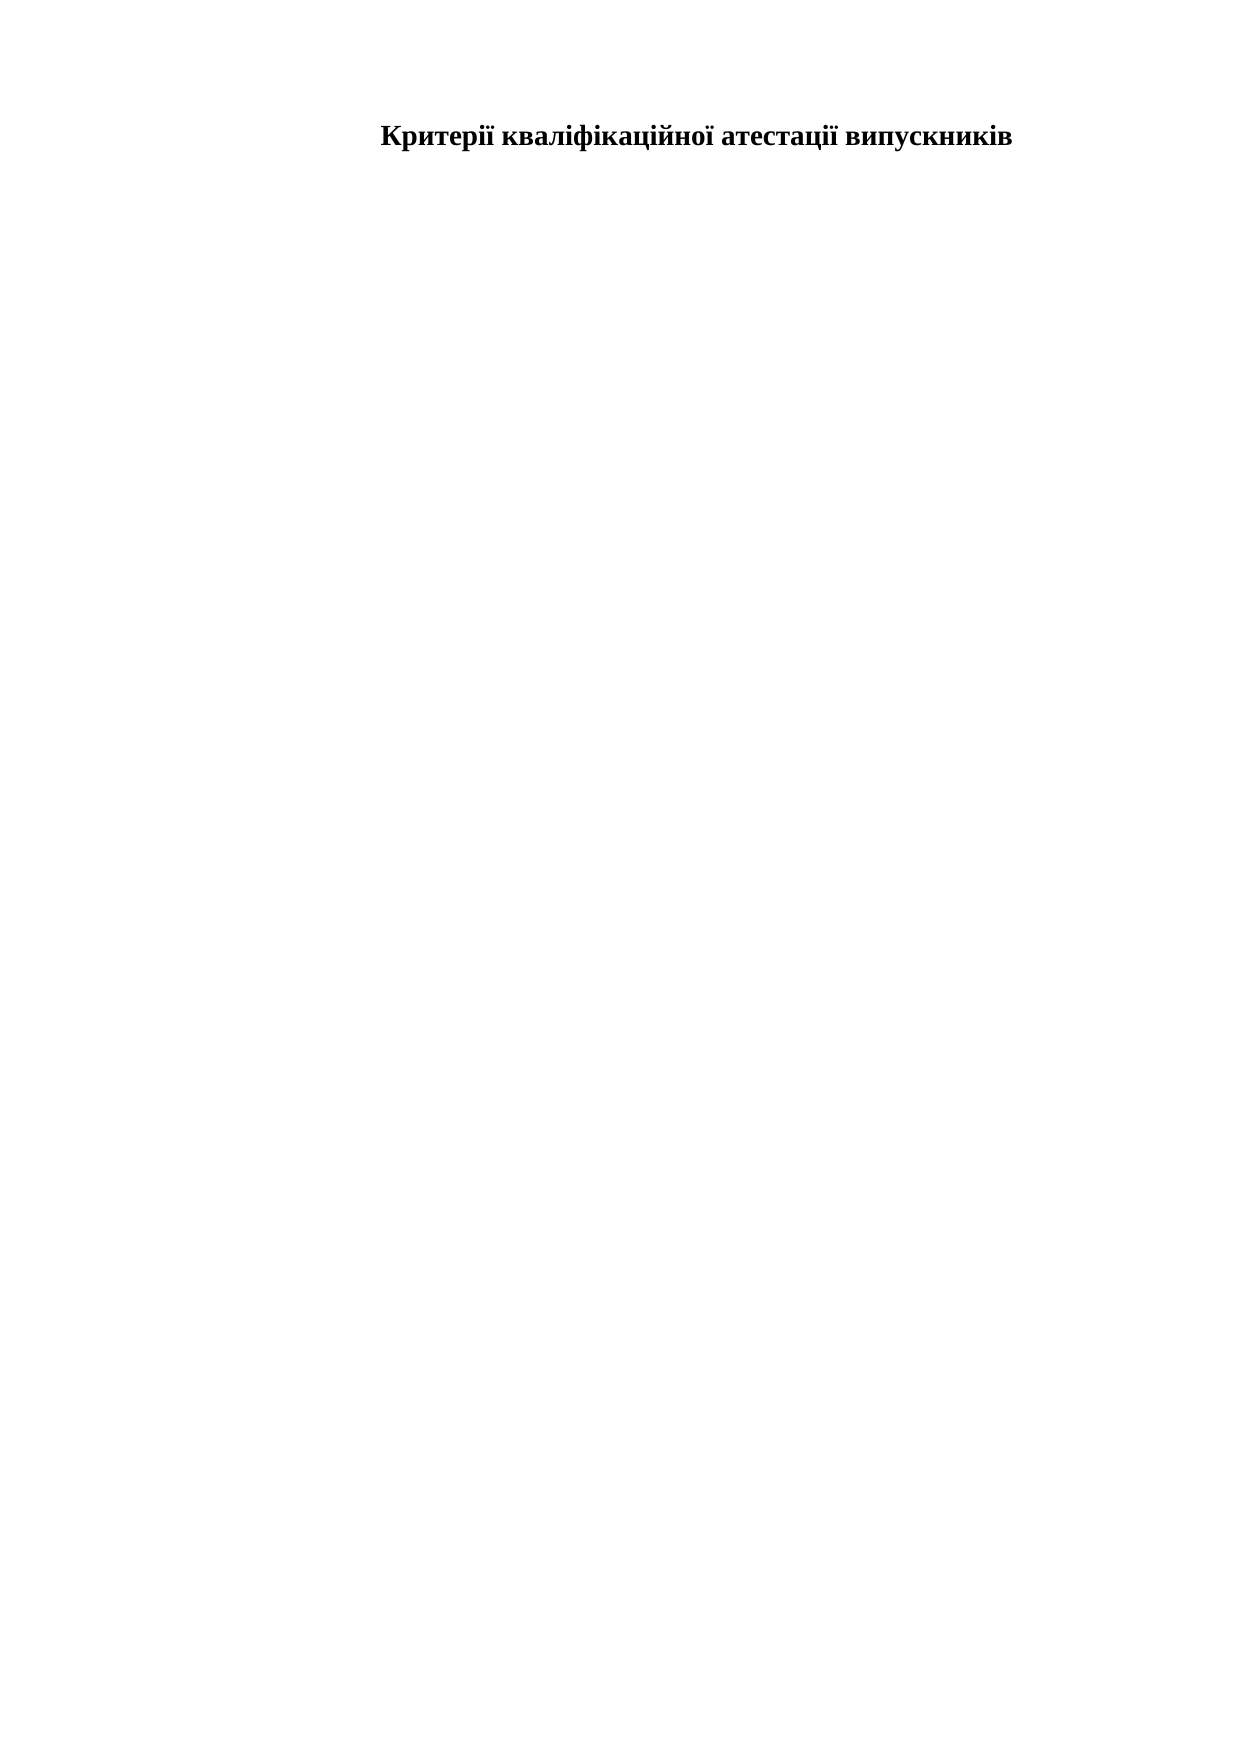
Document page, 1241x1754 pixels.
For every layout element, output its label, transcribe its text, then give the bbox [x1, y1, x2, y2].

text Критерії кваліфікаційної атестації випускників [177, 118, 1181, 152]
